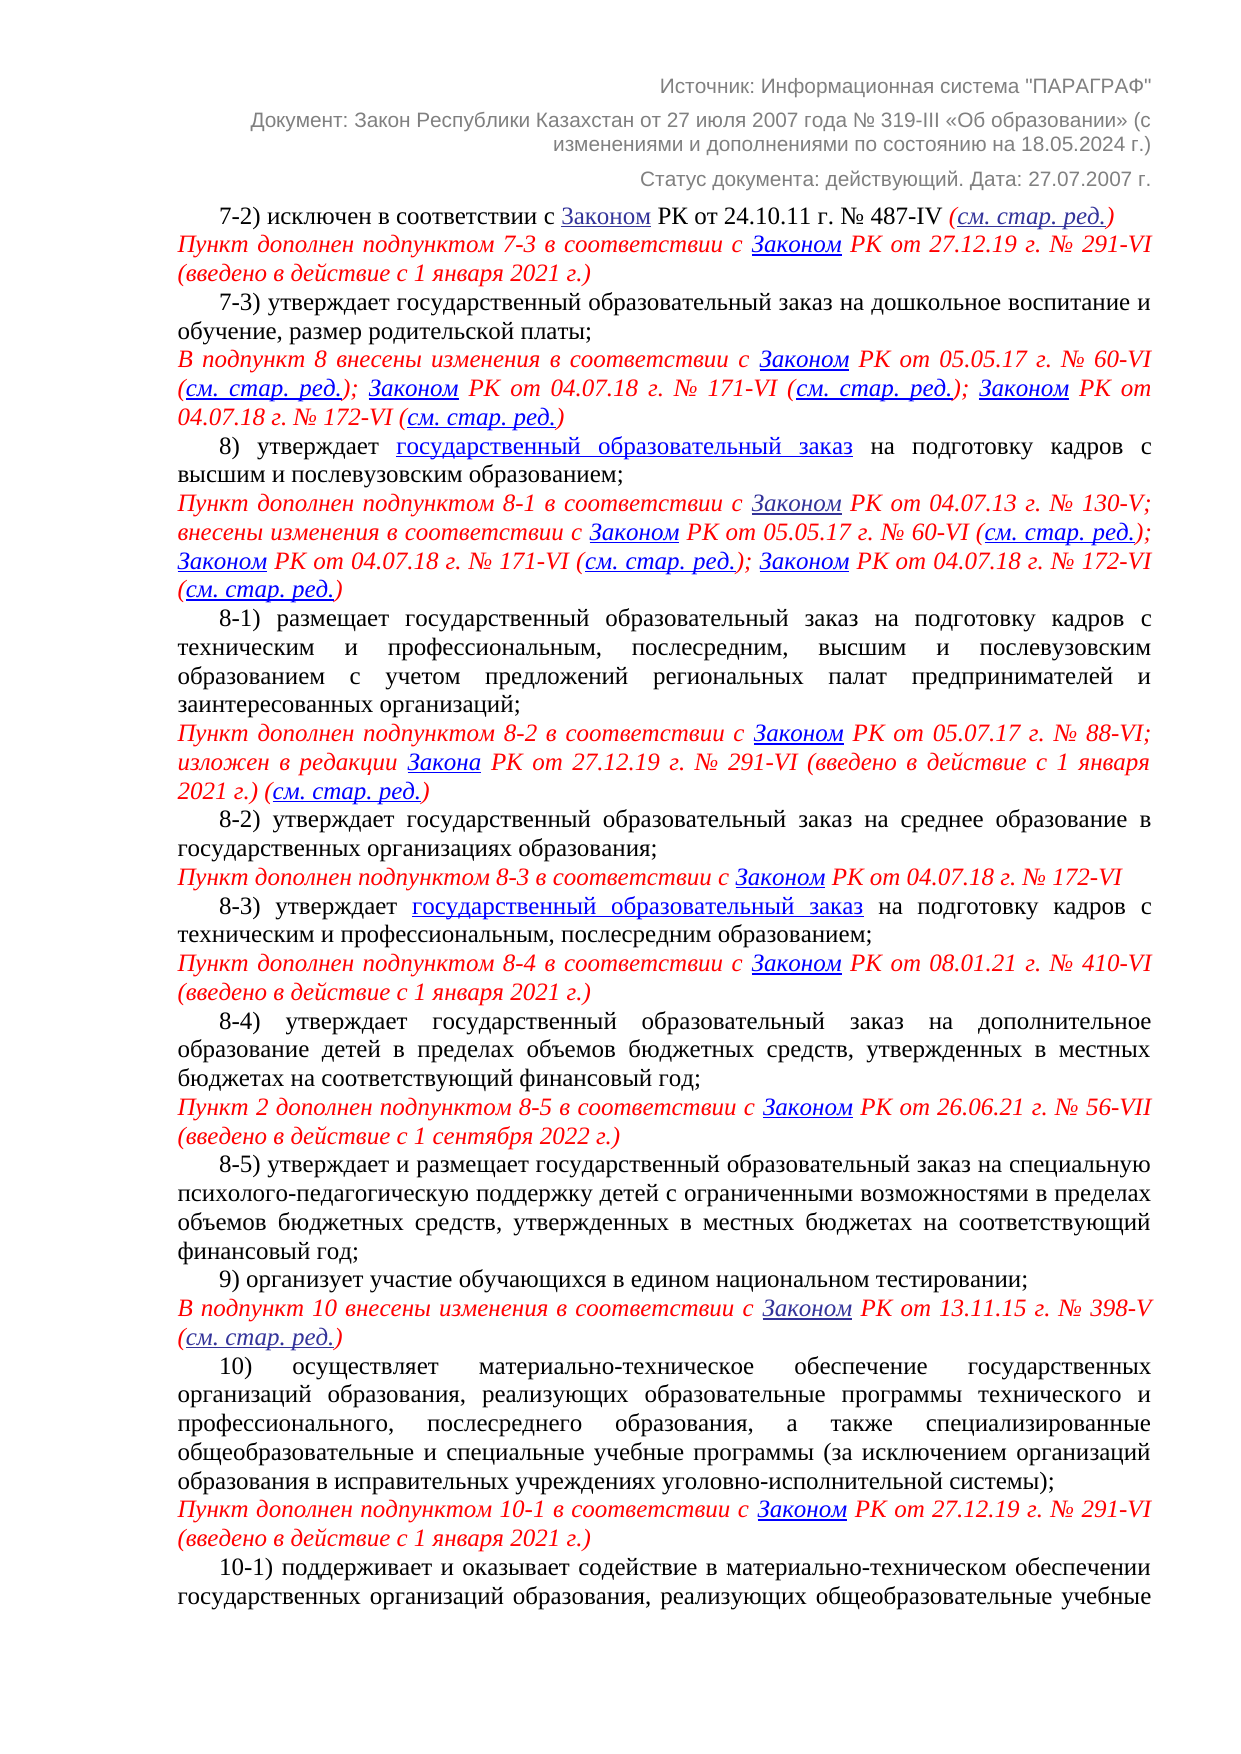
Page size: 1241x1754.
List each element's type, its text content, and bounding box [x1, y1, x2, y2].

text 8-5) утверждает и размещает государственный образовательный заказ на специальную психолого-педагогическую поддержку детей с ограниченными возможностями в пределах объемов бюджетных средств, утвержденных в местных бюджетах на соответствующий финансовый год; [177, 1149, 1152, 1264]
text Пункт дополнен подпунктом 8-1 в соответствии с Законом РК от 04.07.13 г. № 130-V; внесены изменения в соответствии с Законом РК от 05.05.17 г. № 60-VI (см. стар. ред.); Законом РК от 04.07.18 г. № 171-VI (см. стар. ред.); Законом РК от 04.07.18 г. № 172-VI (см. стар. ред.) [177, 488, 1152, 603]
text 8-3) утверждает государственный образовательный заказ на подготовку кадров с техническим и профессиональным, послесредним образованием; [177, 891, 1152, 948]
text Пункт дополнен подпунктом 8-4 в соответствии с Законом РК от 08.01.21 г. № 410-VI (введено в действие с 1 января 2021 г.) [177, 948, 1152, 1006]
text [177, 1552, 1152, 1609]
text 8-4) утверждает государственный образовательный заказ на дополнительное образование детей в пределах объемов бюджетных средств, утвержденных в местных бюджетах на соответствующий финансовый год; [177, 1006, 1152, 1092]
text 7-3) утверждает государственный образовательный заказ на дошкольное воспитание и обучение, размер родительской платы; [177, 287, 1152, 344]
text 8) утверждает государственный образовательный заказ на подготовку кадров с высшим и послевузовским образованием; [177, 431, 1152, 488]
text Пункт 2 дополнен подпунктом 8-5 в соответствии с Законом РК от 26.06.21 г. № 56-VII (введено в действие с 1 сентября 2022 г.) [177, 1092, 1152, 1149]
text 8-2) утверждает государственный образовательный заказ на среднее образование в государственных организациях образования; [177, 804, 1152, 862]
text В подпункт 8 внесены изменения в соответствии с Законом РК от 05.05.17 г. № 60-VI (см. стар. ред.); Законом РК от 04.07.18 г. № 171-VI (см. стар. ред.); Законом РК от 04.07.18 г. № 172-VI (см. стар. ред.) [177, 344, 1152, 431]
text 7-2) исключен в соответствии с 3аконом РК от 24.10.11 г. № 487-IV (см. стар. ред.) [177, 201, 1152, 229]
text 8-1) размещает государственный образовательный заказ на подготовку кадров с техническим и профессиональным, послесредним, высшим и послевузовским образованием с учетом предложений региональных палат предпринимателей и заинтересованных организаций; [177, 603, 1152, 718]
text Пункт дополнен подпунктом 8-3 в соответствии с Законом РК от 04.07.18 г. № 172-VI [177, 862, 1152, 891]
text 9) организует участие обучающихся в едином национальном тестировании; [177, 1264, 1152, 1293]
text Пункт дополнен подпунктом 8-2 в соответствии с Законом РК от 05.07.17 г. № 88-VI; изложен в редакции Закона РК от 27.12.19 г. № 291-VI (введено в действие с 1 января 2021 г.) (см. стар. ред.) [177, 718, 1152, 804]
text В подпункт 10 внесены изменения в соответствии с Законом РК от 13.11.15 г. № 398-V (см. стар. ред.) [177, 1293, 1152, 1351]
text Пункт дополнен подпунктом 10-1 в соответствии с Законом РК от 27.12.19 г. № 291-VI (введено в действие с 1 января 2021 г.) [177, 1494, 1152, 1552]
text 10) осуществляет материально-техническое обеспечение государственных организаций образования, реализующих образовательные программы технического и профессионального, послесреднего образования, а также специализированные общеобразовательные и специальные учебные программы (за исключением организаций образования в исправительных учреждениях уголовно-исполнительной системы); [177, 1351, 1152, 1494]
text Пункт дополнен подпунктом 7-3 в соответствии с Законом РК от 27.12.19 г. № 291-VI (введено в действие с 1 января 2021 г.) [177, 229, 1152, 287]
